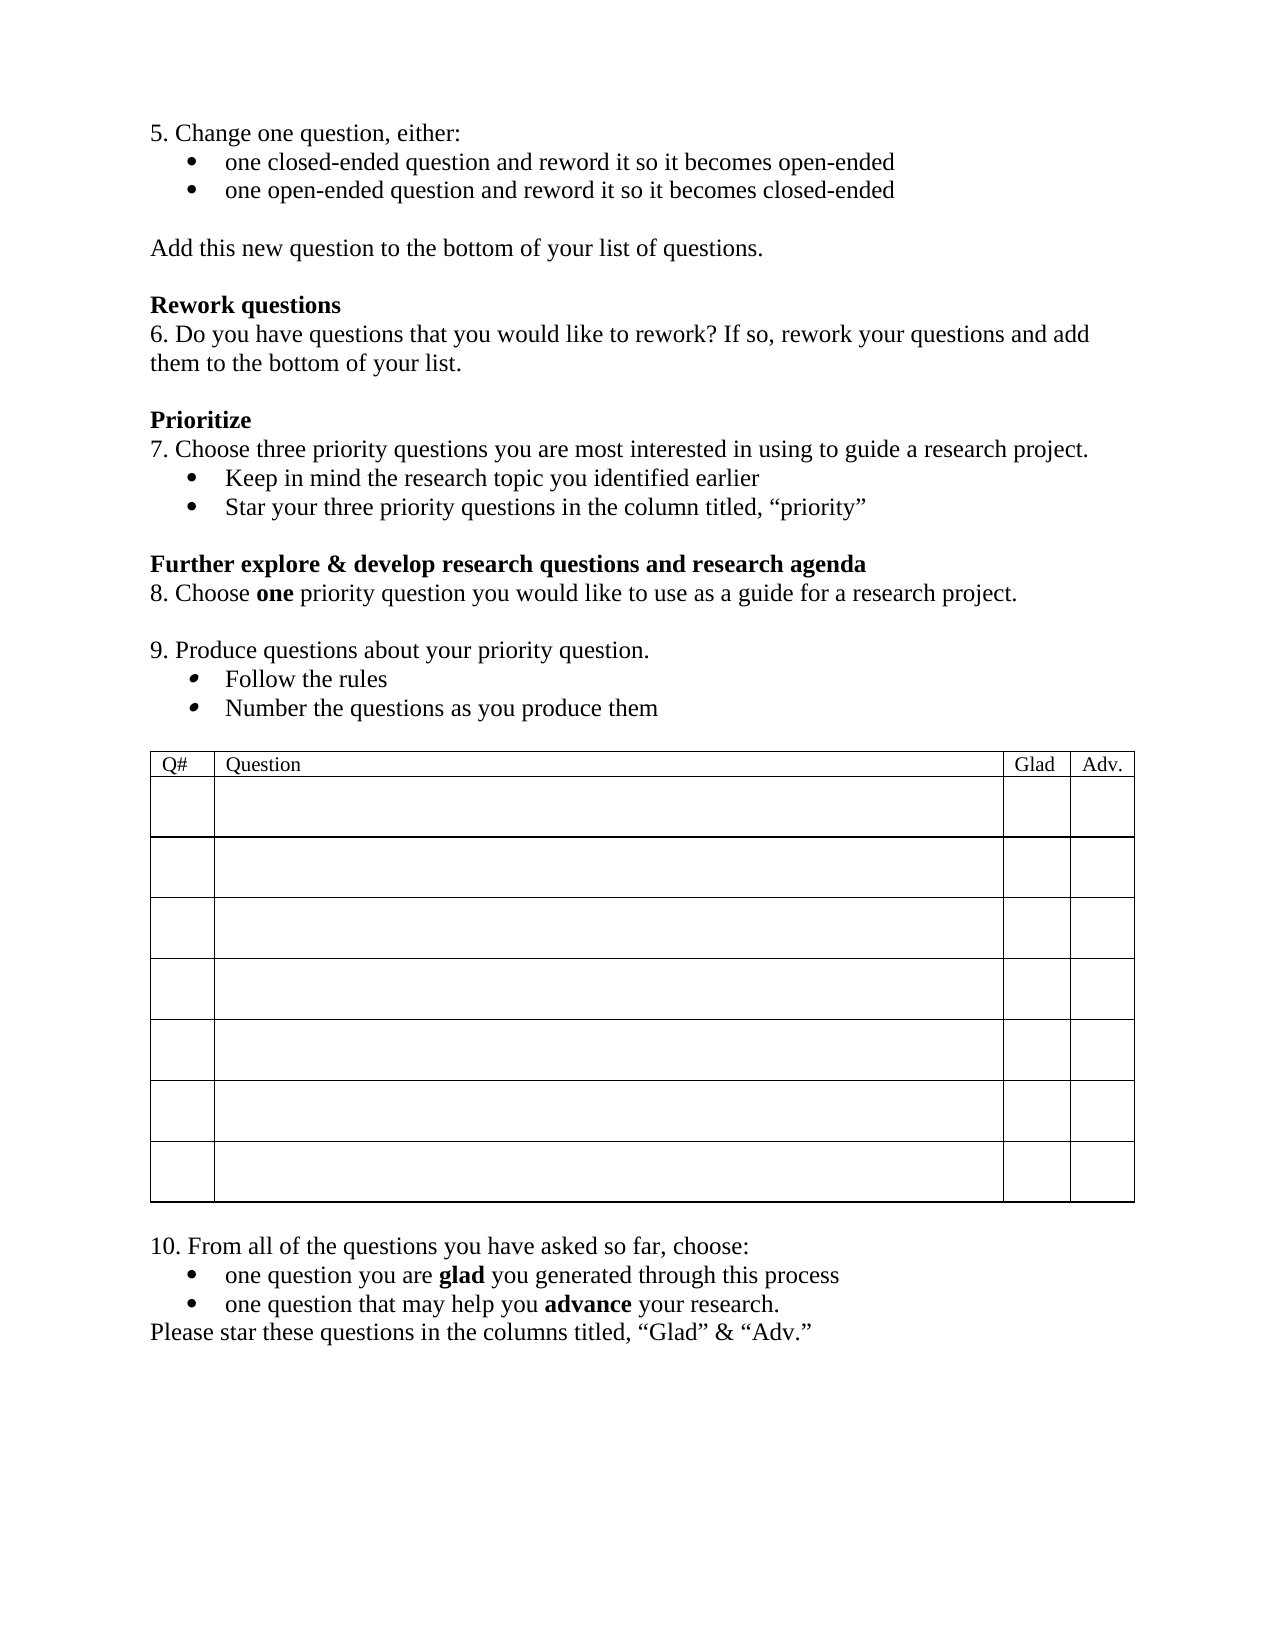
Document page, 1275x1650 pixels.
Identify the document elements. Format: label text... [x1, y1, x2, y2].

text 7. Choose three priority questions you are most interested in using to guide a research project. [150, 434, 1125, 463]
table_cell [1004, 959, 1070, 1019]
table_cell [151, 959, 214, 1019]
table_cell [1004, 838, 1070, 897]
text 9. Produce questions about your priority question. [150, 636, 1125, 664]
text 5. Change one question, either: [150, 118, 1125, 147]
list Number the questions as you produce them [187, 693, 1125, 722]
table_cell [1071, 838, 1134, 897]
table_cell [1004, 898, 1070, 958]
table_cell [1004, 1081, 1070, 1141]
table_cell [1004, 777, 1070, 836]
text 6. Do you have questions that you would like to rework? If so, rework your questions and add them to the bottom of your list. [150, 319, 1125, 377]
table_cell [1071, 898, 1134, 958]
table_cell [215, 777, 1003, 836]
table_cell [151, 838, 214, 897]
table_cell [151, 1020, 214, 1080]
table_cell [1071, 1020, 1134, 1080]
text Add this new question to the bottom of your list of questions. [150, 233, 1125, 262]
table_cell [215, 838, 1003, 897]
table_cell [1004, 1020, 1070, 1080]
list one question you are glad you generated through this process [187, 1260, 1125, 1289]
list one question that may help you advance your research. [187, 1289, 1125, 1317]
table_cell [1071, 959, 1134, 1019]
table_cell [215, 1142, 1003, 1201]
table_cell [215, 1081, 1003, 1141]
text Please star these questions in the columns titled, “Glad” & “Adv.” [150, 1317, 1125, 1346]
text Further explore & develop research questions and research agenda [150, 549, 1125, 578]
list Star your three priority questions in the column titled, “priority” [187, 492, 1125, 521]
list Follow the rules [187, 664, 1125, 693]
table_cell [151, 898, 214, 958]
table_cell [1004, 1142, 1070, 1201]
list Keep in mind the research topic you identified earlier [187, 463, 1125, 492]
table_cell [1071, 1142, 1134, 1201]
table_header Q# [151, 752, 214, 776]
table_cell [151, 777, 214, 836]
list one closed-ended question and reword it so it becomes open-ended [187, 147, 1125, 176]
table_header Glad [1004, 752, 1070, 776]
table_cell [151, 1142, 214, 1201]
text Rework questions [150, 291, 1125, 319]
text 10. From all of the questions you have asked so far, choose: [150, 1231, 1125, 1260]
list one open-ended question and reword it so it becomes closed-ended [187, 176, 1125, 204]
table_cell [1071, 1081, 1134, 1141]
text 8. Choose one priority question you would like to use as a guide for a research project. [150, 578, 1125, 607]
text Prioritize [150, 406, 1125, 434]
table_cell [151, 1081, 214, 1141]
table_cell [215, 1020, 1003, 1080]
table_header Adv. [1071, 752, 1134, 776]
table_header Question [215, 752, 1003, 776]
table_cell [1071, 777, 1134, 836]
table_cell [215, 959, 1003, 1019]
table_cell [215, 898, 1003, 958]
